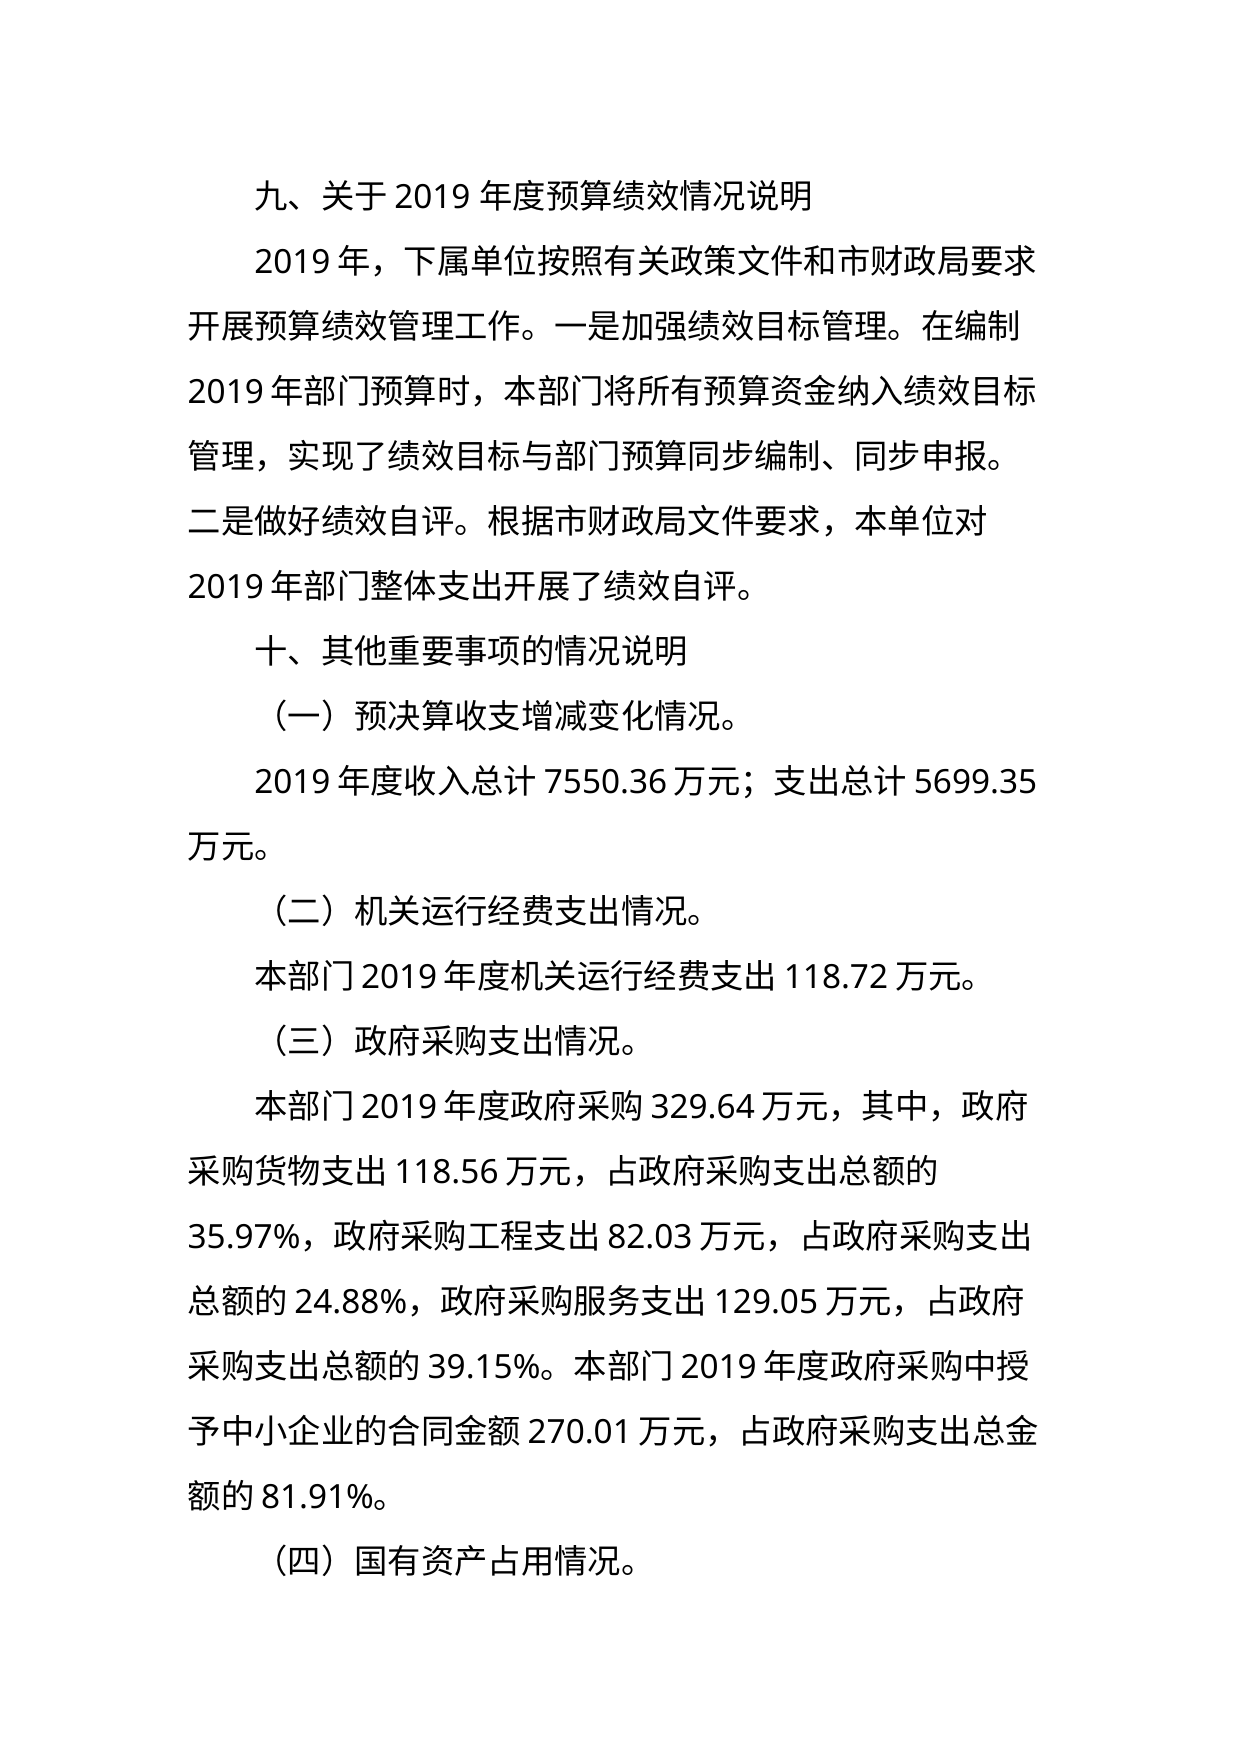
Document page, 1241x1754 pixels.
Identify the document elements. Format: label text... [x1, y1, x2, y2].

text 2019年，下属单位按照有关政策文件和市财政局要求开展预算绩效管理工作。一是加强绩效目标管理。在编制2019年部门预算时，本部门将所有预算资金纳入绩效目标管理，实现了绩效目标与部门预算同步编制、同步申报。二是做好绩效自评。根据市财政局文件要求，本单位对2019年部门整体支出开展了绩效自评。 [187, 227, 1053, 617]
text （四）国有资产占用情况。 [187, 1527, 1053, 1592]
text 十、其他重要事项的情况说明 [187, 617, 1053, 682]
text 本部门2019年度政府采购329.64万元，其中，政府采购货物支出118.56万元，占政府采购支出总额的35.97%，政府采购工程支出82.03万元，占政府采购支出总额的24.88%，政府采购服务支出129.05万元，占政府采购支出总额的39.15%。本部门2019年度政府采购中授予中小企业的合同金额270.01万元，占政府采购支出总金额的81.91%。 [187, 1072, 1053, 1527]
text 本部门2019年度机关运行经费支出118.72万元。 [187, 942, 1053, 1007]
text 九、关于2019 年度预算绩效情况说明 [187, 162, 1053, 227]
text 2019年度收入总计7550.36万元；支出总计5699.35万元。 [187, 747, 1053, 877]
text （二）机关运行经费支出情况。 [187, 877, 1053, 942]
text （三）政府采购支出情况。 [187, 1007, 1053, 1072]
text （一）预决算收支增减变化情况。 [187, 682, 1053, 747]
